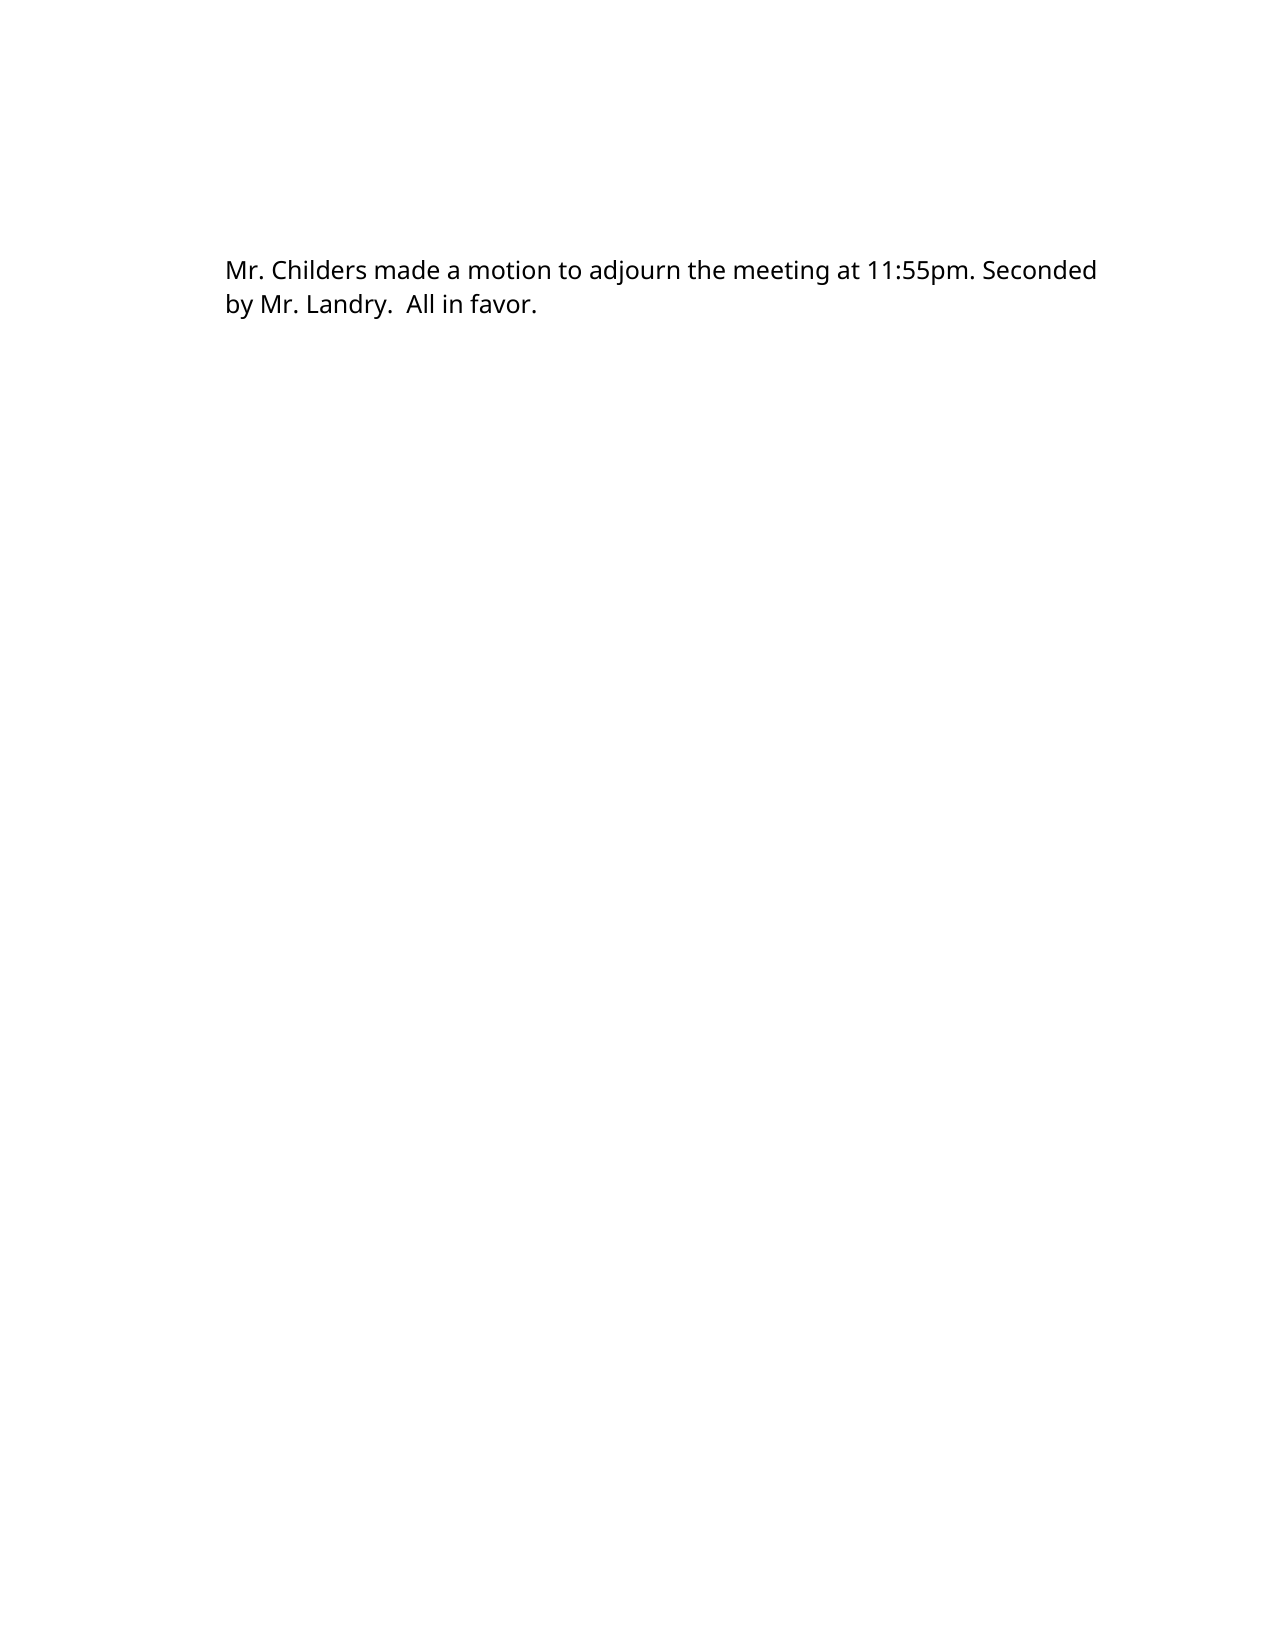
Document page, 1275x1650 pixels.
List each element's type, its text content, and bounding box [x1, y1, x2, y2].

text Mr. Childers made a motion to adjourn the meeting at 11:55pm. Seconded by Mr. Landry. All in favor. [225, 252, 1125, 321]
